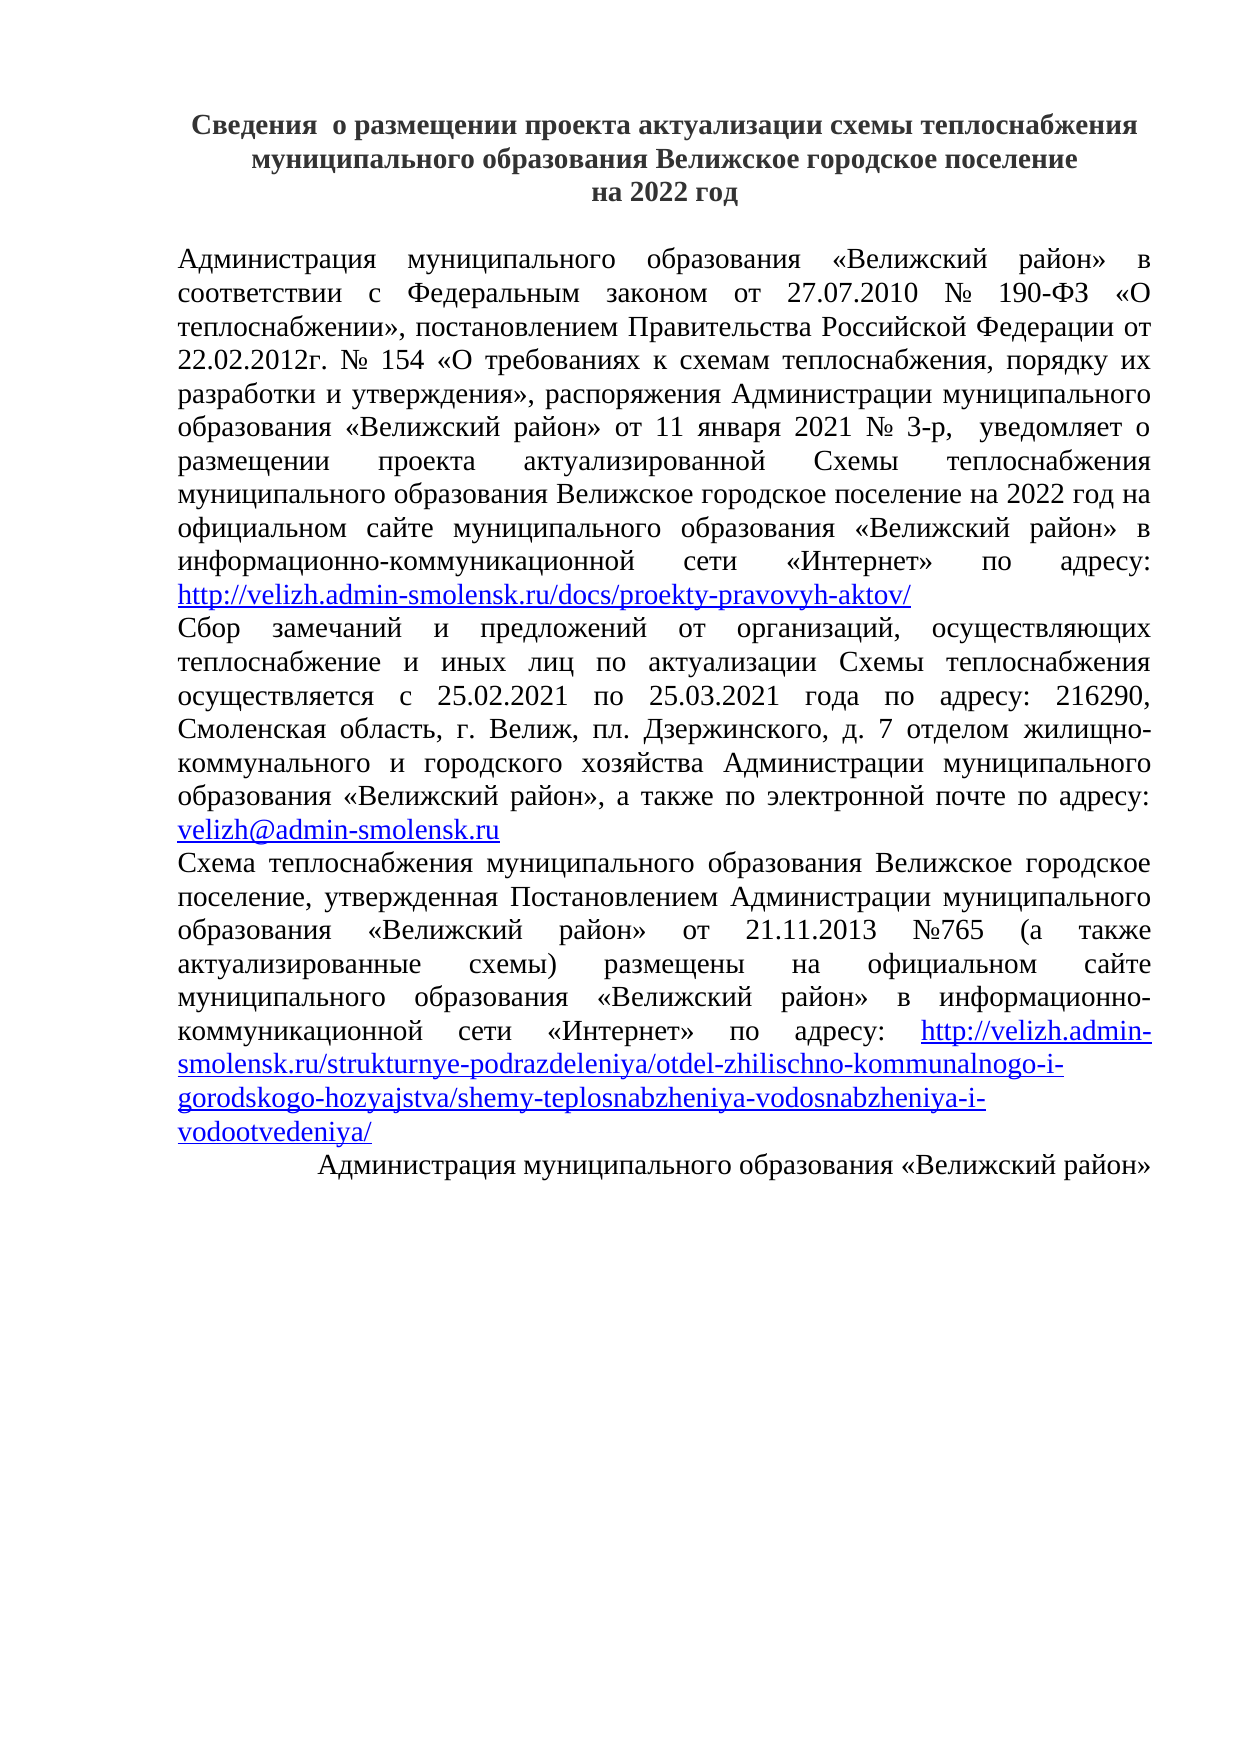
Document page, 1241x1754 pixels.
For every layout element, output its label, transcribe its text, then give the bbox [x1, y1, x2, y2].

text Сбор замечаний и предложений от организаций, осуществляющих теплоснабжение и иных лиц по актуализации Схемы теплоснабжения осуществляется с 25.02.2021 по 25.03.2021 года по адресу: 216290, Смоленская область, г. Велиж, пл. Дзержинского, д. 7 отделом жилищно-коммунального и городского хозяйства Администрации муниципального образования «Велижский район», а также по электронной почте по адресу: velizh@admin-smolensk.ru [177, 611, 1152, 845]
text Схема теплоснабжения муниципального образования Велижское городское поселение, утвержденная Постановлением Администрации муниципального образования «Велижский район» от 21.11.2013 №765 (а также актуализированные схемы) размещены на официальном сайте муниципального образования «Велижский район» в информационно-коммуникационной сети «Интернет» по адресу: http://velizh.admin-smolensk.ru/strukturnye-podrazdeleniya/otdel-zhilischno-kommunalnogo-i-gorodskogo-hozyajstva/shemy-teplosnabzheniya-vodosnabzheniya-i-vodootvedeniya/ [177, 845, 1152, 1147]
text на 2022 год [177, 174, 1152, 208]
text Администрация муниципального образования «Велижский район» [177, 1147, 1152, 1181]
text Сведения о размещении проекта актуализации схемы теплоснабжения муниципального образования Велижское городское поселение [177, 107, 1152, 174]
text Администрация муниципального образования «Велижский район» в соответствии с Федеральным законом от 27.07.2010 № 190-ФЗ «О теплоснабжении», постановлением Правительства Российской Федерации от 22.02.2012г. № 154 «О требованиях к схемам теплоснабжения, порядку их разработки и утверждения», распоряжения Администрации муниципального образования «Велижский район» от 11 января 2021 № 3-р, уведомляет о размещении проекта актуализированной Схемы теплоснабжения муниципального образования Велижское городское поселение на 2022 год на официальном сайте муниципального образования «Велижский район» в информационно-коммуникационной сети «Интернет» по адресу: http://velizh.admin-smolensk.ru/docs/proekty-pravovyh-aktov/ [177, 242, 1152, 611]
